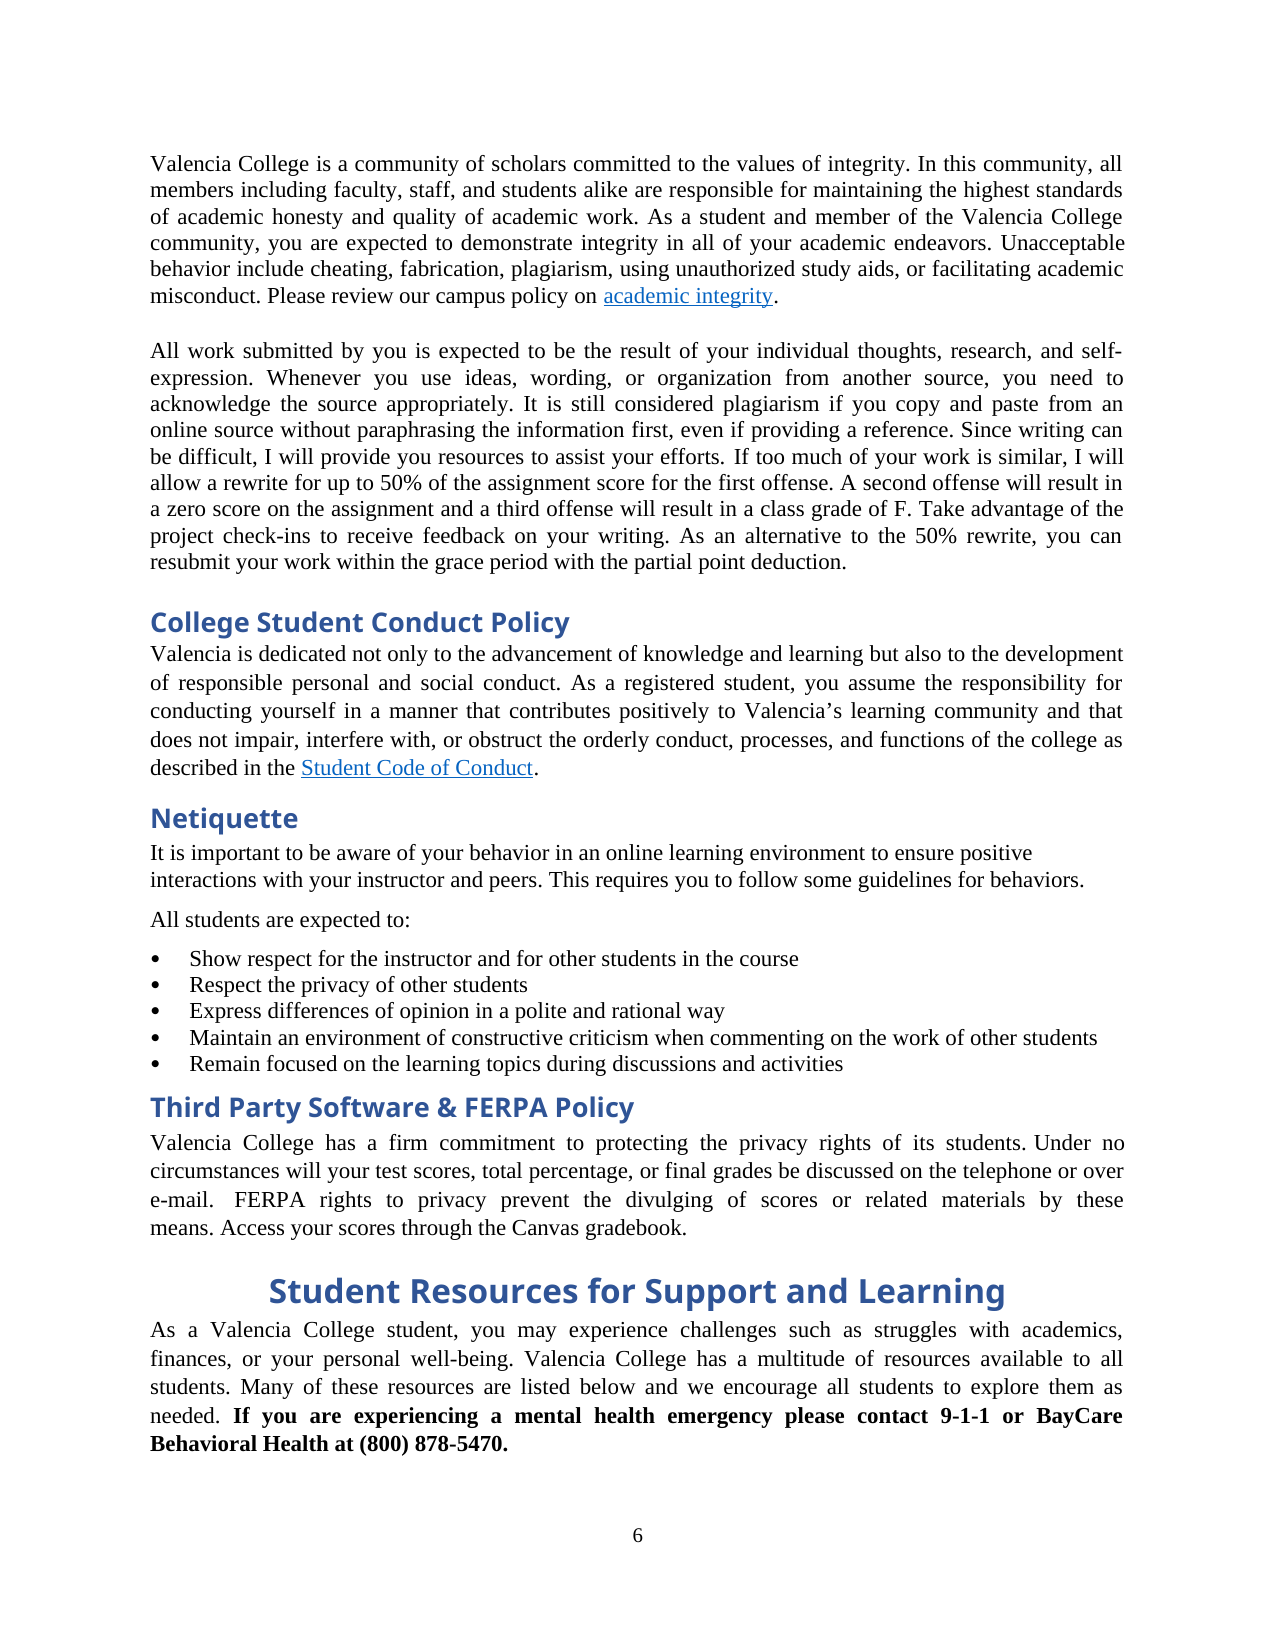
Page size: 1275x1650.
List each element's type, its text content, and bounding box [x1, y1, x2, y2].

text Valencia College has a firm commitment to protecting the privacy rights of its students. Under no circumstances will your test scores, total percentage, or final grades be discussed on the telephone or over e-mail. FERPA rights to privacy prevent the divulging of scores or related materials by these means. Access your scores through the Canvas gradebook. [150, 1129, 1125, 1240]
list Show respect for the instructor and for other students in the course [152, 945, 1125, 971]
subtitle Third Party Software & FERPA Policy [150, 1089, 1125, 1126]
list Maintain an environment of constructive criticism when commenting on the work of other students [152, 1024, 1125, 1050]
text Valencia College is a community of scholars committed to the values of integrity. In this community, all members including faculty, staff, and students alike are responsible for maintaining the highest standards of academic honesty and quality of academic work. As a student and member of the Valencia College community, you are expected to demonstrate integrity in all of your academic endeavors. Unacceptable behavior include cheating, fabrication, plagiarism, using unauthorized study aids, or facilitating academic misconduct. Please review our campus policy on academic integrity. [150, 150, 1125, 308]
list Remain focused on the learning topics during discussions and activities [152, 1050, 1125, 1076]
subtitle Netiquette [150, 799, 1125, 836]
text All work submitted by you is expected to be the result of your individual thoughts, research, and self-expression. Whenever you use ideas, wording, or organization from another source, you need to acknowledge the source appropriately. It is still considered plagiarism if you copy and paste from an online source without paraphrasing the information first, even if providing a reference. Since writing can be difficult, I will provide you resources to assist your efforts. If too much of your work is similar, I will allow a rewrite for up to 50% of the assignment score for the first offense. A second offense will result in a zero score on the assignment and a third offense will result in a class grade of F. Take advantage of the project check-ins to receive feedback on your writing. As an alternative to the 50% rewrite, you can resubmit your work within the grace period with the partial point deduction. [150, 337, 1125, 574]
text College Student Conduct Policy [150, 604, 1125, 641]
list Express differences of opinion in a polite and rational way [152, 997, 1125, 1024]
text All students are expected to: [150, 906, 1125, 932]
subtitle Student Resources for Support and Learning [150, 1267, 1125, 1313]
text As a Valencia College student, you may experience challenges such as struggles with academics, finances, or your personal well-being. Valencia College has a multitude of resources available to all students. Many of these resources are listed below and we encourage all students to explore them as needed. If you are experiencing a mental health emergency please contact 9-1-1 or BayCare Behavioral Health at (800) 878-5470. [150, 1428, 1125, 1457]
text It is important to be aware of your behavior in an online learning environment to ensure positive interactions with your instructor and peers. This requires you to follow some guidelines for behaviors. [150, 839, 1125, 893]
list Respect the privacy of other students [152, 971, 1125, 997]
text Valencia is dedicated not only to the advancement of knowledge and learning but also to the development of responsible personal and social conduct. As a registered student, you assume the responsibility for conducting yourself in a manner that contributes positively to Valencia’s learning community and that does not impair, interfere with, or obstruct the orderly conduct, processes, and functions of the college as described in the Student Code of Conduct. [150, 641, 1125, 781]
